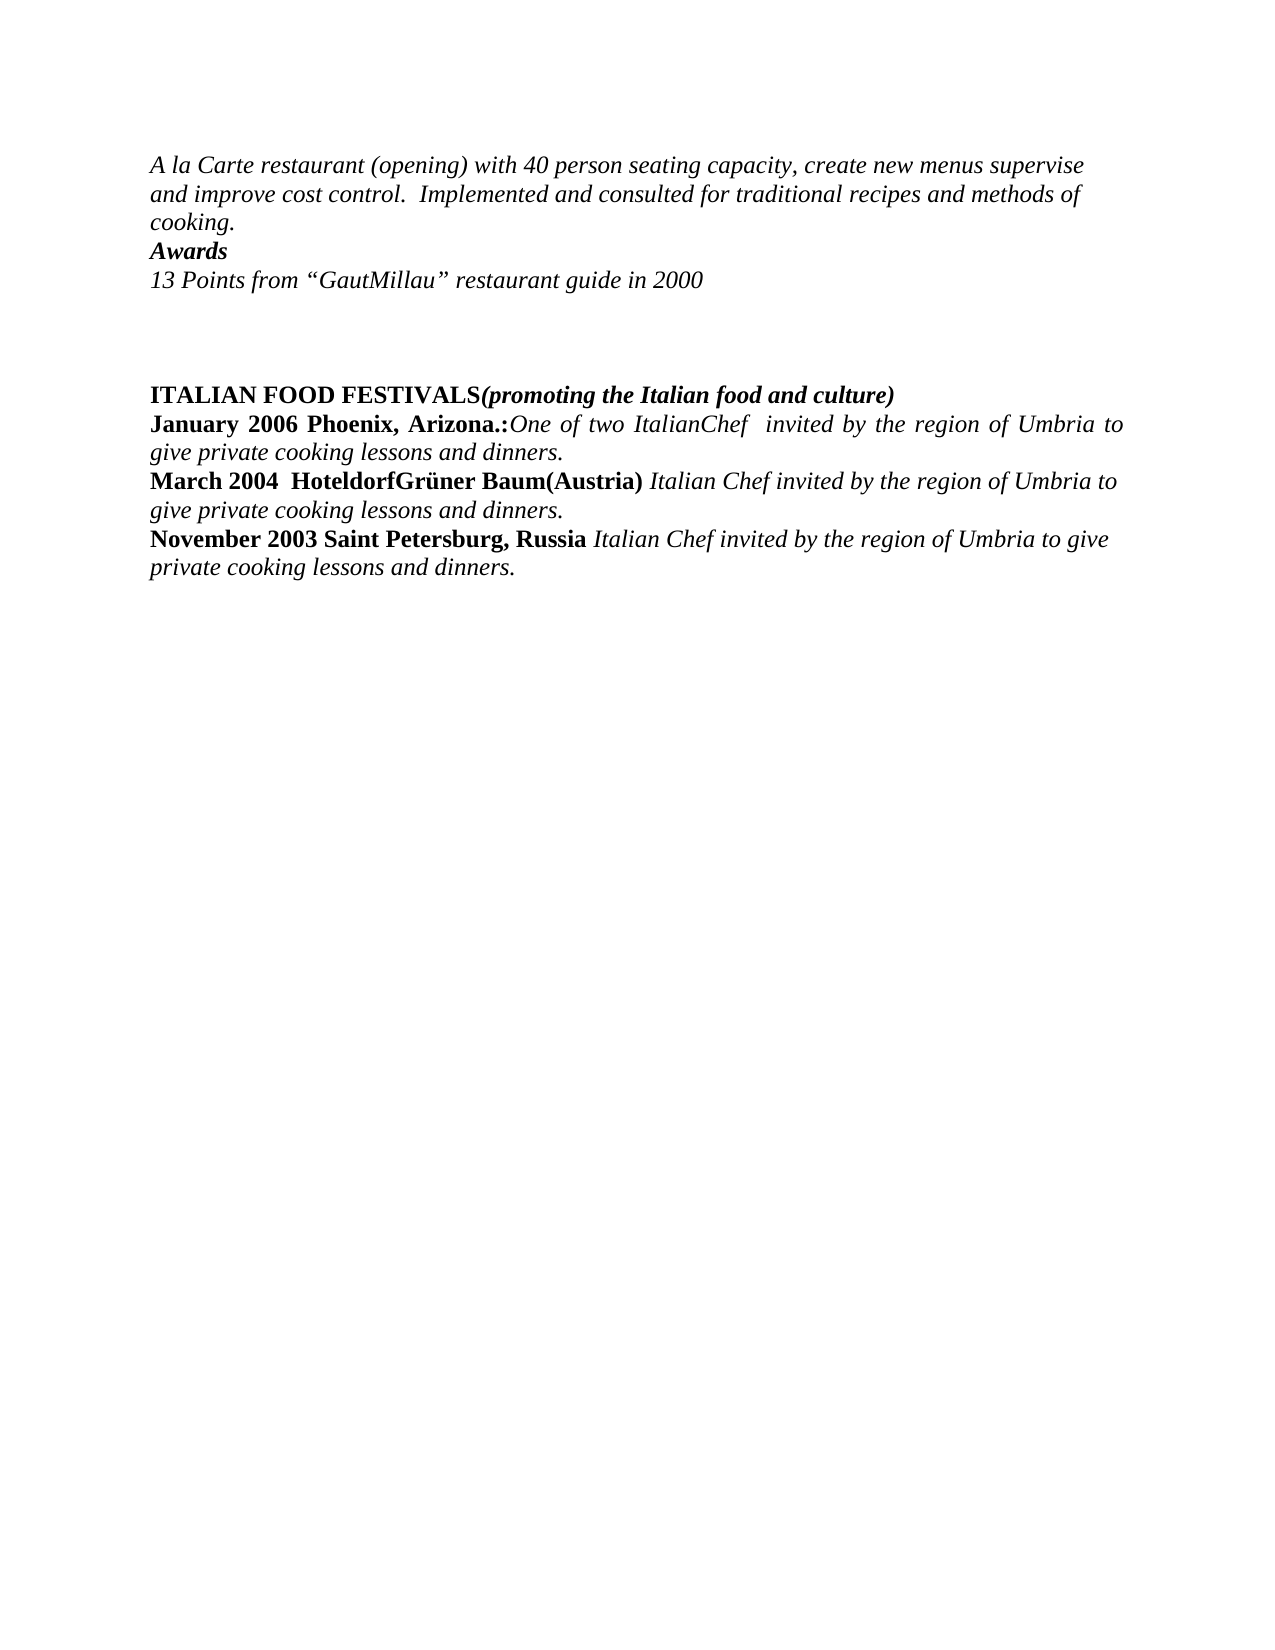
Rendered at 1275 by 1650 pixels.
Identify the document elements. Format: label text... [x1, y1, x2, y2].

text 13 Points from “GautMillau” restaurant guide in 2000 [150, 265, 1125, 294]
text November 2003 Saint Petersburg, Russia Italian Chef invited by the region of Umbria to give private cooking lessons and dinners. [150, 524, 1125, 581]
text January 2006 Phoenix, Arizona.:One of two ItalianChef invited by the region of Umbria to give private cooking lessons and dinners. [150, 409, 1125, 466]
text A la Carte restaurant (opening) with 40 person seating capacity, create new menus supervise and improve cost control. Implemented and consulted for traditional recipes and methods of cooking. [150, 150, 1125, 236]
text ITALIAN FOOD FESTIVALS(promoting the Italian food and culture) [150, 380, 1125, 409]
text March 2004 HoteldorfGrüner Baum(Austria) Italian Chef invited by the region of Umbria to give private cooking lessons and dinners. [150, 466, 1125, 524]
text Awards [150, 236, 1125, 265]
